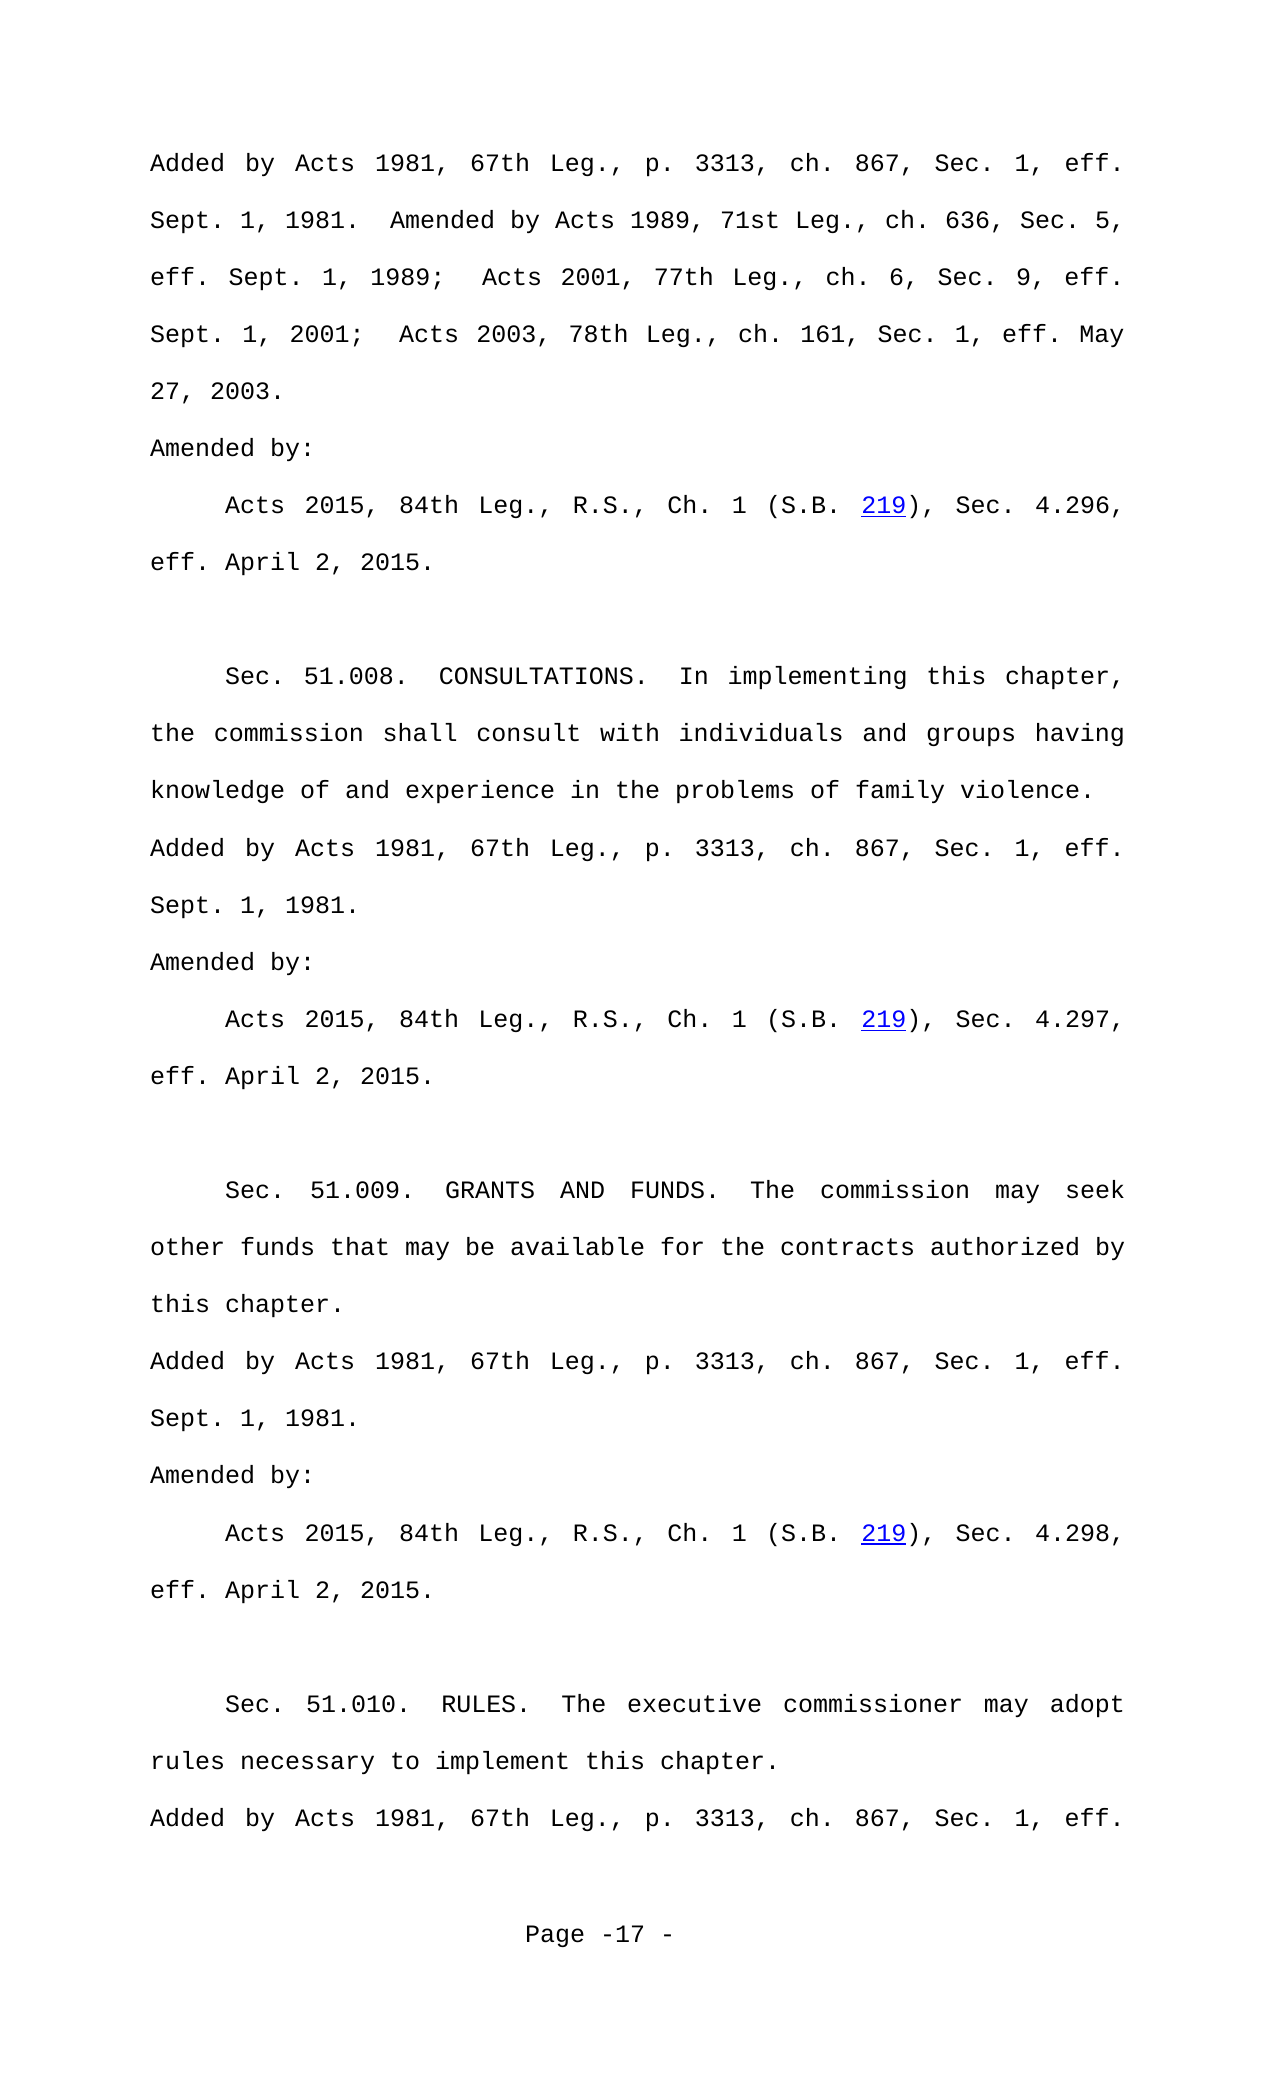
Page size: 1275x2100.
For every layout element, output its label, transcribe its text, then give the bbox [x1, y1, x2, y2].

text Acts 2015, 84th Leg., R.S., Ch. 1 (S.B. 219), Sec. 4.297, eff. April 2, 2015. [150, 1006, 1125, 1092]
text Added by Acts 1981, 67th Leg., p. 3313, ch. 867, Sec. 1, eff. Sept. 1, 1981. Amended by Acts 1989, 71st Leg., ch. 636, Sec. 5, eff. Sept. 1, 1989; Acts 2001, 77th Leg., ch. 6, Sec. 9, eff. Sept. 1, 2001; Acts 2003, 78th Leg., ch. 161, Sec. 1, eff. May 27, 2003. [150, 150, 1125, 407]
text Acts 2015, 84th Leg., R.S., Ch. 1 (S.B. 219), Sec. 4.298, eff. April 2, 2015. [150, 1520, 1125, 1606]
text Acts 2015, 84th Leg., R.S., Ch. 1 (S.B. 219), Sec. 4.296, eff. April 2, 2015. [150, 492, 1125, 578]
text Amended by: [150, 949, 1125, 978]
text Sec. 51.009. GRANTS AND FUNDS. The commission may seek other funds that may be available for the contracts authorized by this chapter. [150, 1177, 1125, 1320]
text Sec. 51.010. RULES. The executive commissioner may adopt rules necessary to implement this chapter. [150, 1691, 1125, 1777]
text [150, 1805, 1125, 1834]
text Added by Acts 1981, 67th Leg., p. 3313, ch. 867, Sec. 1, eff. Sept. 1, 1981. [150, 1349, 1125, 1434]
text Amended by: [150, 1463, 1125, 1491]
text Amended by: [150, 435, 1125, 464]
text Added by Acts 1981, 67th Leg., p. 3313, ch. 867, Sec. 1, eff. Sept. 1, 1981. [150, 835, 1125, 921]
text Sec. 51.008. CONSULTATIONS. In implementing this chapter, the commission shall consult with individuals and groups having knowledge of and experience in the problems of family violence. [150, 664, 1125, 806]
